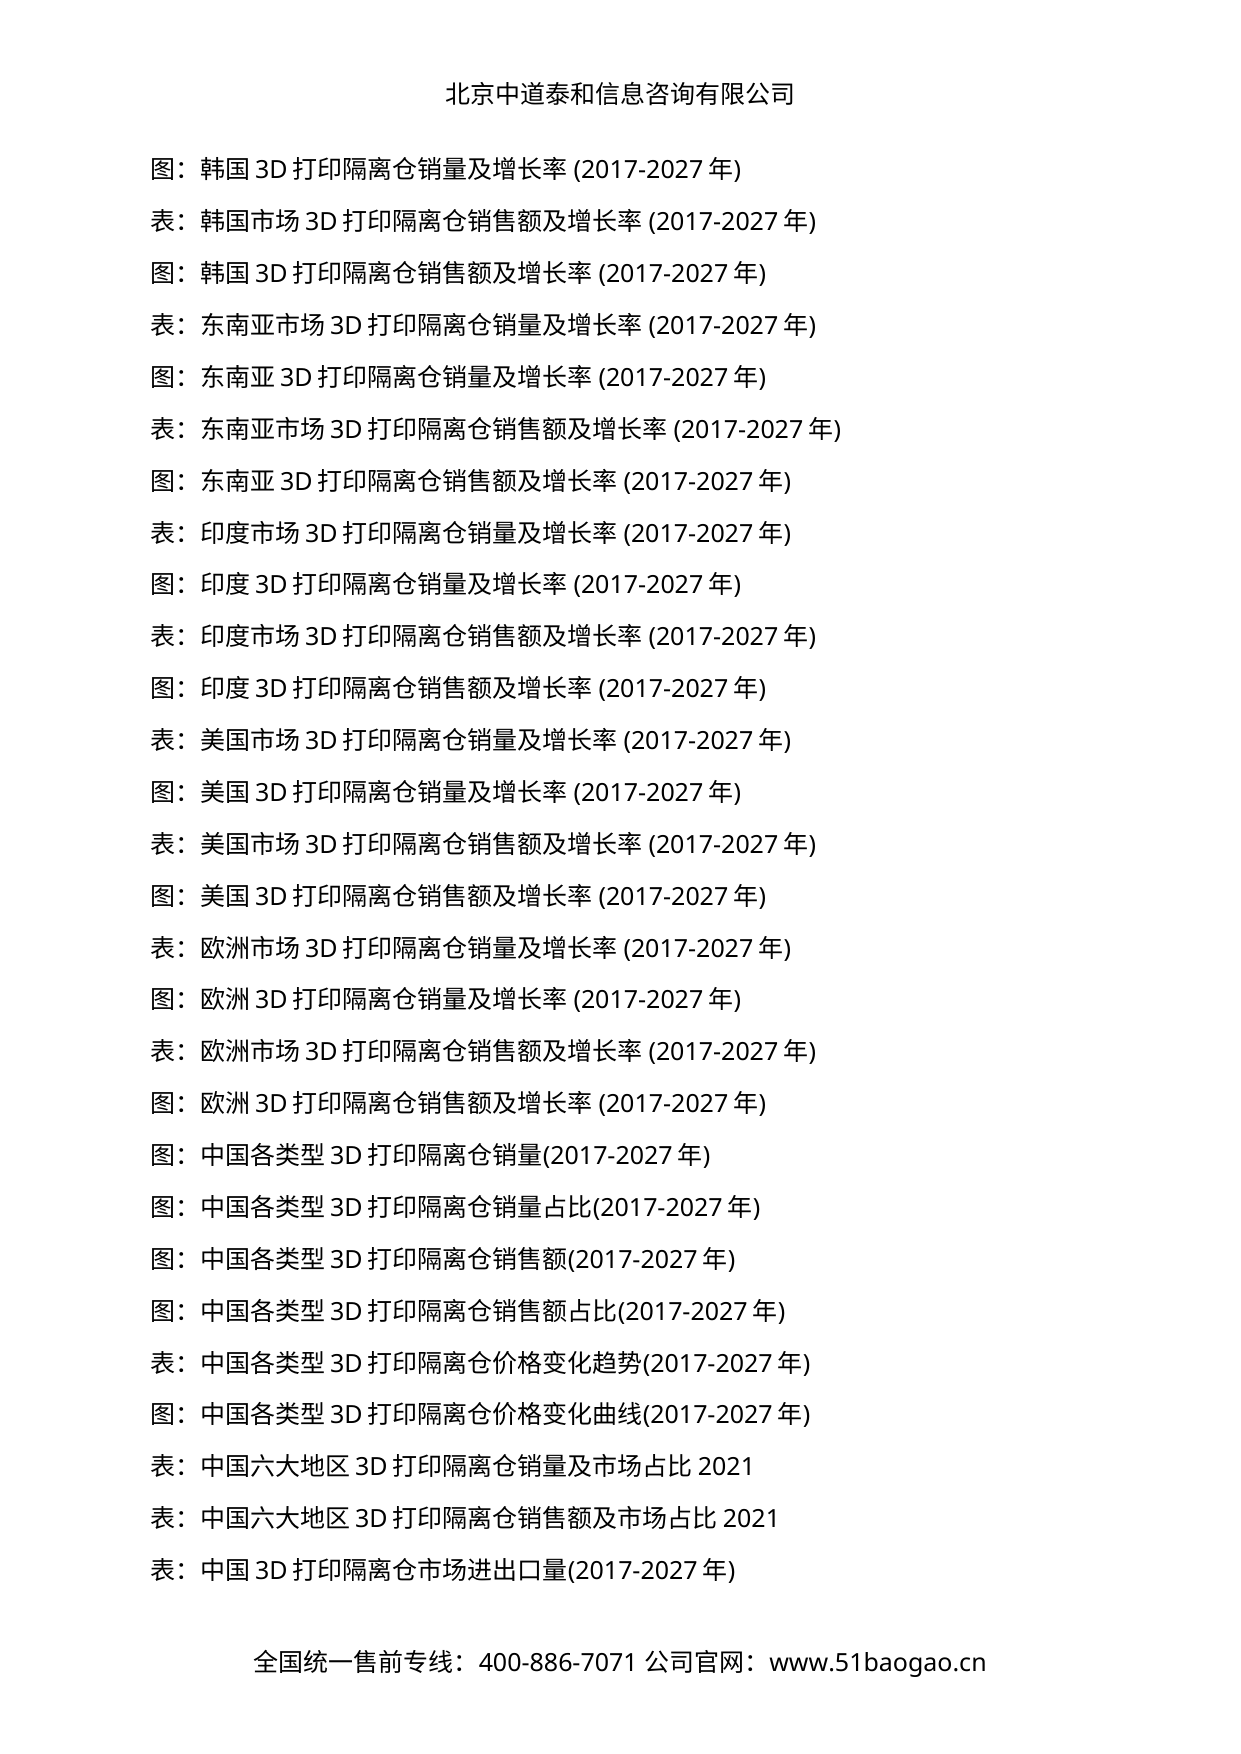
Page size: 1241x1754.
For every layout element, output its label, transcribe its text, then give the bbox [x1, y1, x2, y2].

text 图：中国各类型3D打印隔离仓销售额(2017-2027年) [150, 1239, 1090, 1276]
text 表：美国市场3D打印隔离仓销售额及增长率 (2017-2027年) [150, 824, 1090, 861]
text 表：中国3D打印隔离仓市场进出口量(2017-2027年) [150, 1551, 1090, 1587]
text 表：印度市场3D打印隔离仓销量及增长率 (2017-2027年) [150, 513, 1090, 549]
text 表：欧洲市场3D打印隔离仓销售额及增长率 (2017-2027年) [150, 1032, 1090, 1068]
text 图：中国各类型3D打印隔离仓销售额占比(2017-2027年) [150, 1291, 1090, 1327]
text 表：中国六大地区3D打印隔离仓销售额及市场占比2021 [150, 1499, 1090, 1535]
text 表：东南亚市场3D打印隔离仓销量及增长率 (2017-2027年) [150, 306, 1090, 342]
text 图：印度3D打印隔离仓销售额及增长率 (2017-2027年) [150, 669, 1090, 705]
text 图：中国各类型3D打印隔离仓价格变化曲线(2017-2027年) [150, 1395, 1090, 1431]
text 图：东南亚3D打印隔离仓销量及增长率 (2017-2027年) [150, 357, 1090, 394]
text 表：东南亚市场3D打印隔离仓销售额及增长率 (2017-2027年) [150, 409, 1090, 446]
text 表：印度市场3D打印隔离仓销售额及增长率 (2017-2027年) [150, 617, 1090, 653]
text 图：韩国3D打印隔离仓销量及增长率 (2017-2027年) [150, 150, 1090, 186]
text 图：东南亚3D打印隔离仓销售额及增长率 (2017-2027年) [150, 461, 1090, 497]
text 图：欧洲3D打印隔离仓销售额及增长率 (2017-2027年) [150, 1084, 1090, 1120]
text 图：中国各类型3D打印隔离仓销量(2017-2027年) [150, 1136, 1090, 1172]
text 表：韩国市场3D打印隔离仓销售额及增长率 (2017-2027年) [150, 202, 1090, 238]
text 表：美国市场3D打印隔离仓销量及增长率 (2017-2027年) [150, 721, 1090, 757]
text 图：美国3D打印隔离仓销量及增长率 (2017-2027年) [150, 772, 1090, 809]
text 图：美国3D打印隔离仓销售额及增长率 (2017-2027年) [150, 876, 1090, 912]
text 表：欧洲市场3D打印隔离仓销量及增长率 (2017-2027年) [150, 928, 1090, 964]
text 图：欧洲3D打印隔离仓销量及增长率 (2017-2027年) [150, 980, 1090, 1016]
text 表：中国各类型3D打印隔离仓价格变化趋势(2017-2027年) [150, 1343, 1090, 1379]
text 图：印度3D打印隔离仓销量及增长率 (2017-2027年) [150, 565, 1090, 601]
text 图：中国各类型3D打印隔离仓销量占比(2017-2027年) [150, 1187, 1090, 1224]
text 表：中国六大地区3D打印隔离仓销量及市场占比2021 [150, 1447, 1090, 1483]
text 图：韩国3D打印隔离仓销售额及增长率 (2017-2027年) [150, 254, 1090, 290]
